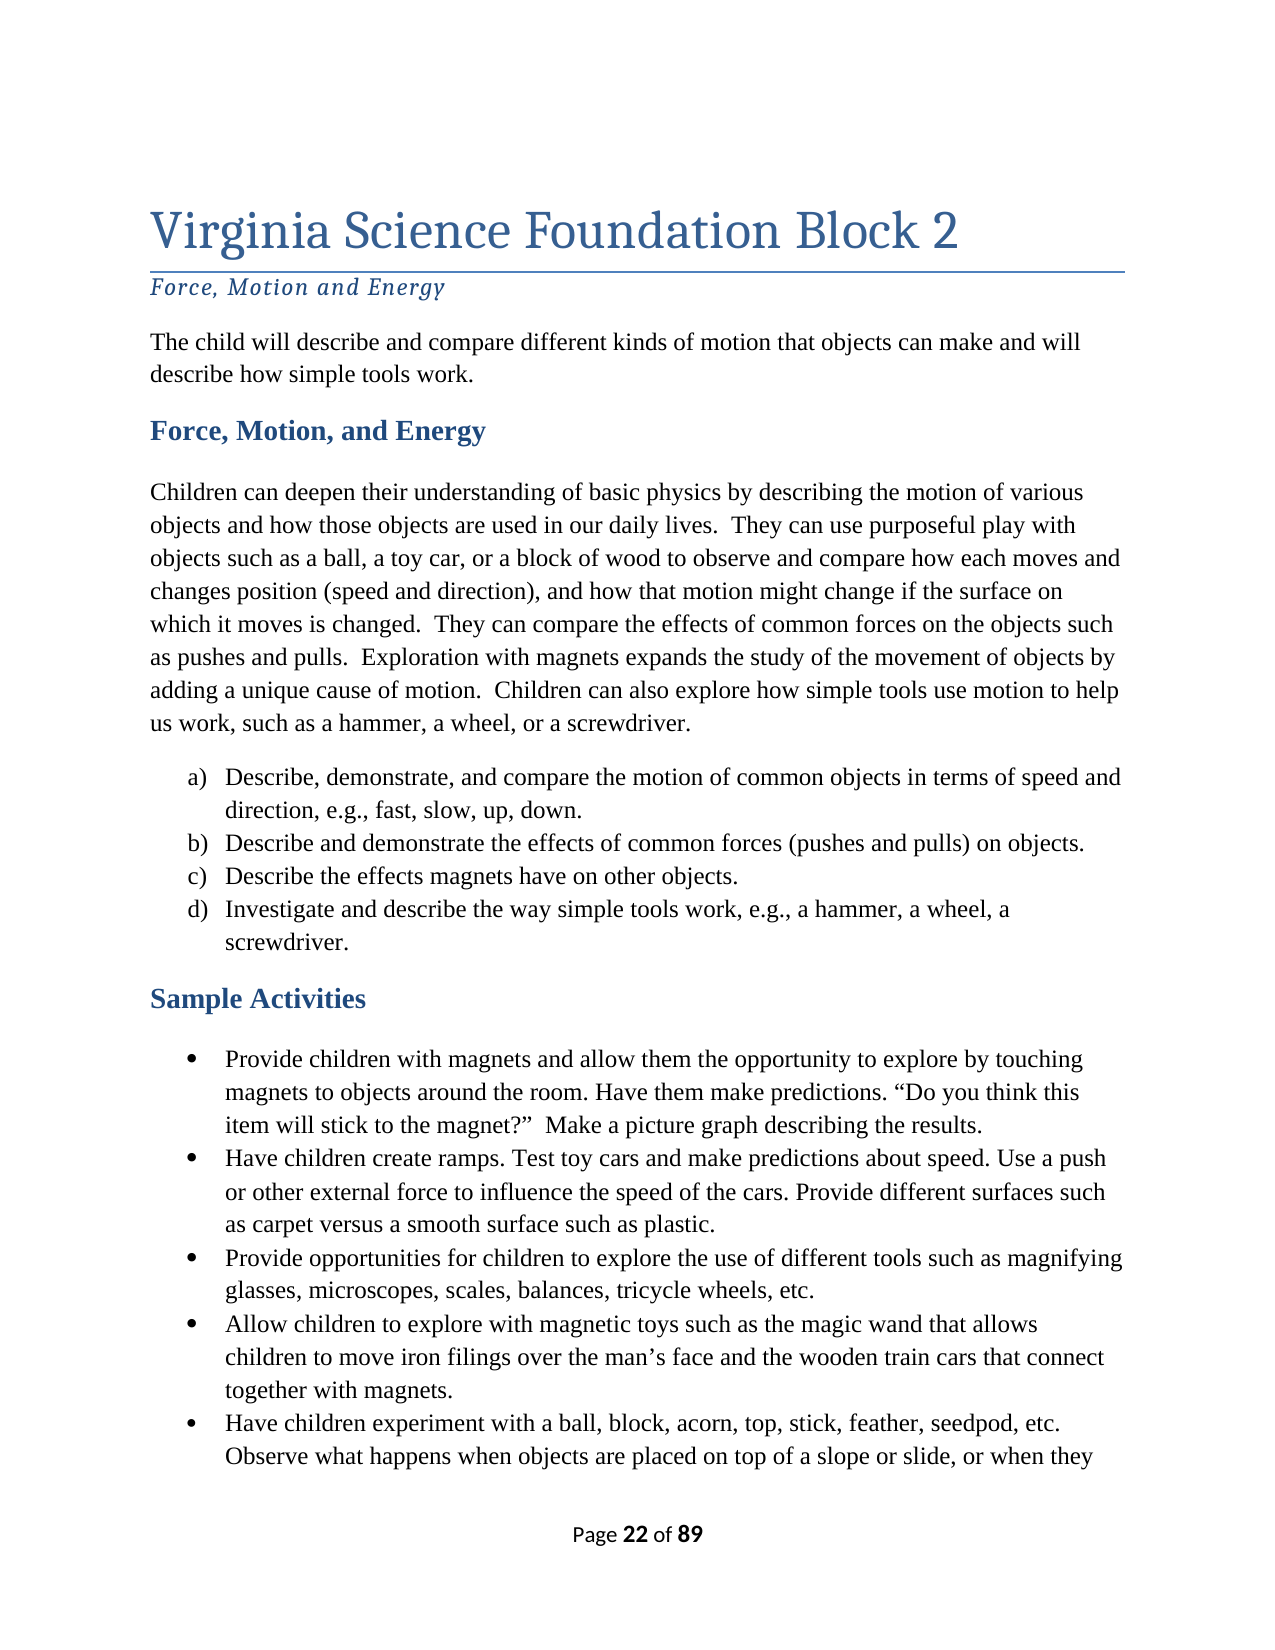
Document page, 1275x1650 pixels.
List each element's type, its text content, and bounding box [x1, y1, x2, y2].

text Children can deepen their understanding of basic physics by describing the motion of various objects and how those objects are used in our daily lives. They can use purposeful play with objects such as a ball, a toy car, or a block of wood to observe and compare how each moves and changes position (speed and direction), and how that motion might change if the surface on which it moves is changed. They can compare the effects of common forces on the objects such as pushes and pulls. Exploration with magnets expands the study of the movement of objects by adding a unique cause of motion. Children can also explore how simple tools use motion to help us work, such as a hammer, a wheel, or a screwdriver. [150, 477, 1125, 737]
list Describe and demonstrate the effects of common forces (pushes and pulls) on objects. [187, 828, 1125, 857]
list Have children create ramps. Test toy cars and make predictions about speed. Use a push or other external force to influence the speed of the cars. Provide different surfaces such as carpet versus a smooth surface such as plastic. [187, 1143, 1125, 1238]
list Investigate and describe the way simple tools work, e.g., a hammer, a wheel, a screwdriver. [187, 894, 1125, 956]
list Allow children to explore with magnetic toys such as the magic wand that allows children to move iron filings over the man’s face and the wooden train cars that connect together with magnets. [187, 1309, 1125, 1403]
list Provide opportunities for children to explore the use of different tools such as magnifying glasses, microscopes, scales, balances, tricycle wheels, etc. [187, 1243, 1125, 1304]
list Force, Motion and Energy [150, 273, 1125, 301]
list Describe, demonstrate, and compare the motion of common objects in terms of speed and direction, e.g., fast, slow, up, down. [187, 762, 1125, 824]
list Describe the effects magnets have on other objects. [187, 861, 1125, 890]
text The child will describe and compare different kinds of motion that objects can make and will describe how simple tools work. [150, 327, 1125, 388]
subtitle Sample Activities [150, 981, 1125, 1014]
subtitle Virginia Science Foundation Block 2 [150, 200, 1125, 271]
list Provide children with magnets and allow them the opportunity to explore by touching magnets to objects around the room. Have them make predictions. “Do you think this item will stick to the magnet?” Make a picture graph describing the results. [187, 1044, 1125, 1139]
subtitle Force, Motion, and Energy [150, 413, 1125, 447]
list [187, 1408, 1125, 1469]
